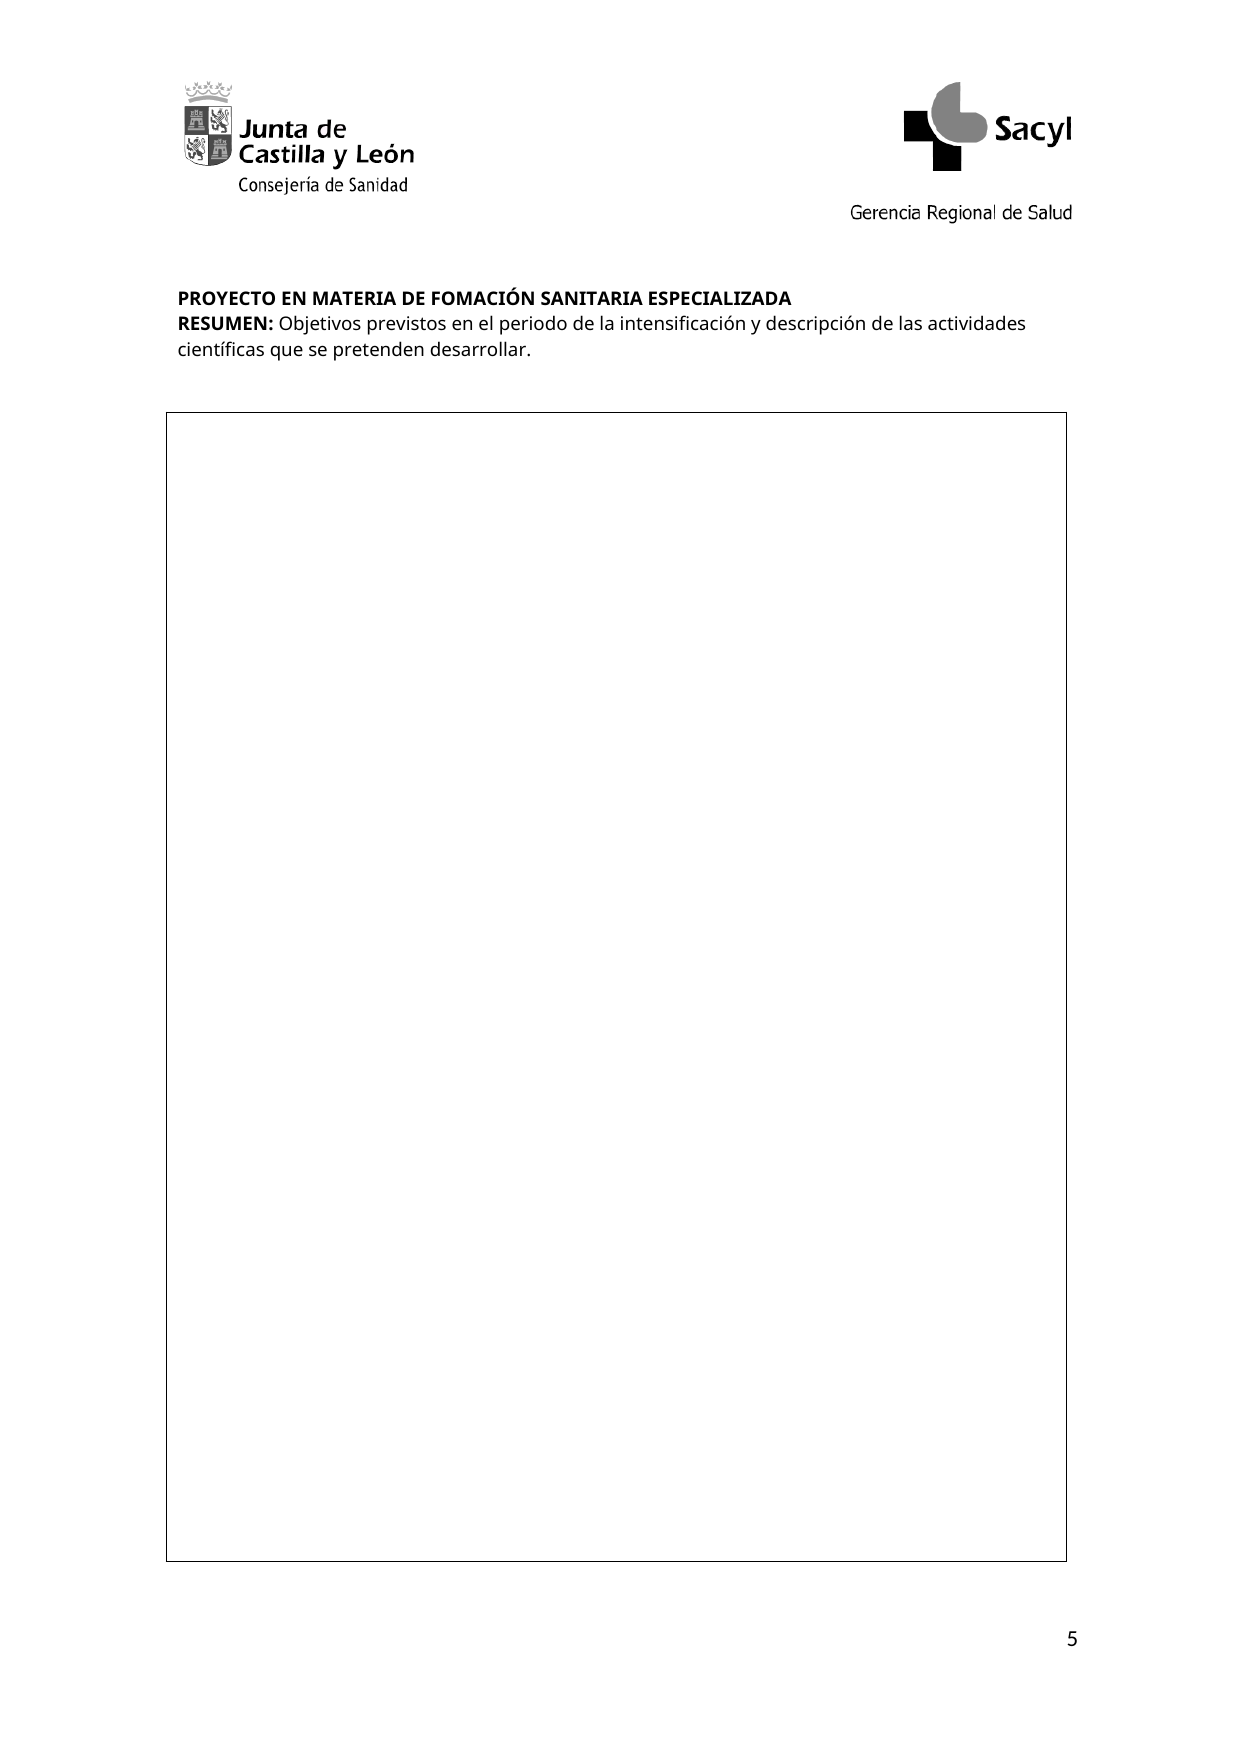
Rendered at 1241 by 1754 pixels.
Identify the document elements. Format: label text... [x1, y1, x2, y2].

table_header [167, 413, 1066, 1561]
picture [177, 73, 1078, 229]
text PROYECTO EN MATERIA DE FOMACIÓN SANITARIA ESPECIALIZADA [177, 285, 1078, 311]
text RESUMEN: Objetivos previstos en el periodo de la intensificación y descripción de las actividades científicas que se pretenden desarrollar. [177, 311, 1078, 362]
